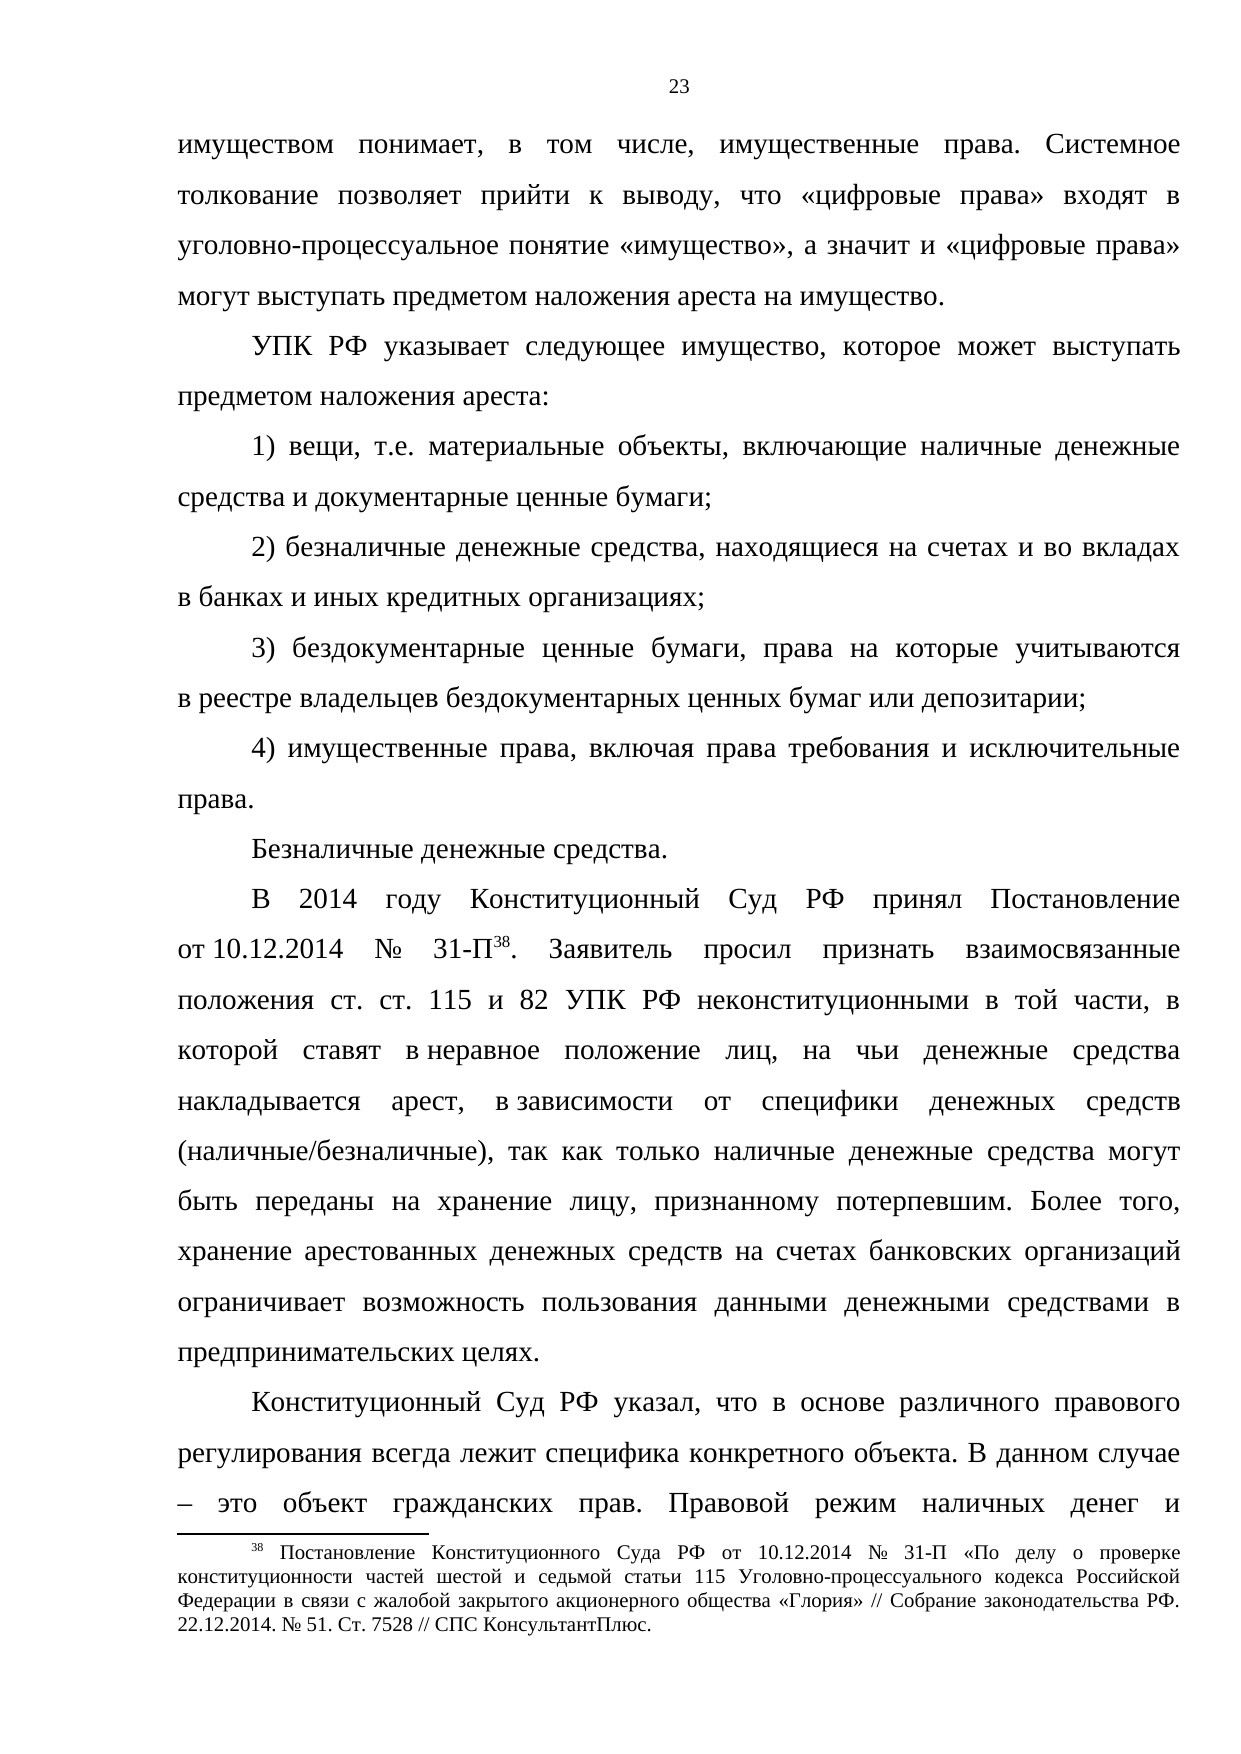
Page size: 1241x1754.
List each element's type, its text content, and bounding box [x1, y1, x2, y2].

text В 2014 году Конституционный Суд РФ принял Постановление от 10.12.2014 № 31-П. Заявитель просил признать взаимосвязанные положения ст. ст. 115 и 82 УПК РФ неконституционными в той части, в которой ставят в неравное положение лиц, на чьи денежные средства накладывается арест, в зависимости от специфики денежных средств (наличные/безналичные), так как только наличные денежные средства могут быть переданы на хранение лицу, признанному потерпевшим. Более того, хранение арестованных денежных средств на счетах банковских организаций ограничивает возможность пользования данными денежными средствами в предпринимательских целях. [177, 881, 1181, 1368]
text 1) вещи, т.е. материальные объекты, включающие наличные денежные средства и документарные ценные бумаги; [177, 428, 1181, 512]
text 4) имущественные права, включая права требования и исключительные права. [177, 730, 1181, 814]
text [177, 1384, 1181, 1519]
text УПК РФ указывает следующее имущество, которое может выступать предметом наложения ареста: [177, 328, 1181, 412]
text 2) безналичные денежные средства, находящиеся на счетах и во вкладах в банках и иных кредитных организациях; [177, 529, 1181, 613]
text 3) бездокументарные ценные бумаги, права на которые учитываются в реестре владельцев бездокументарных ценных бумаг или депозитарии; [177, 630, 1181, 714]
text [177, 127, 1181, 311]
text Безналичные денежные средства. [177, 831, 1181, 864]
